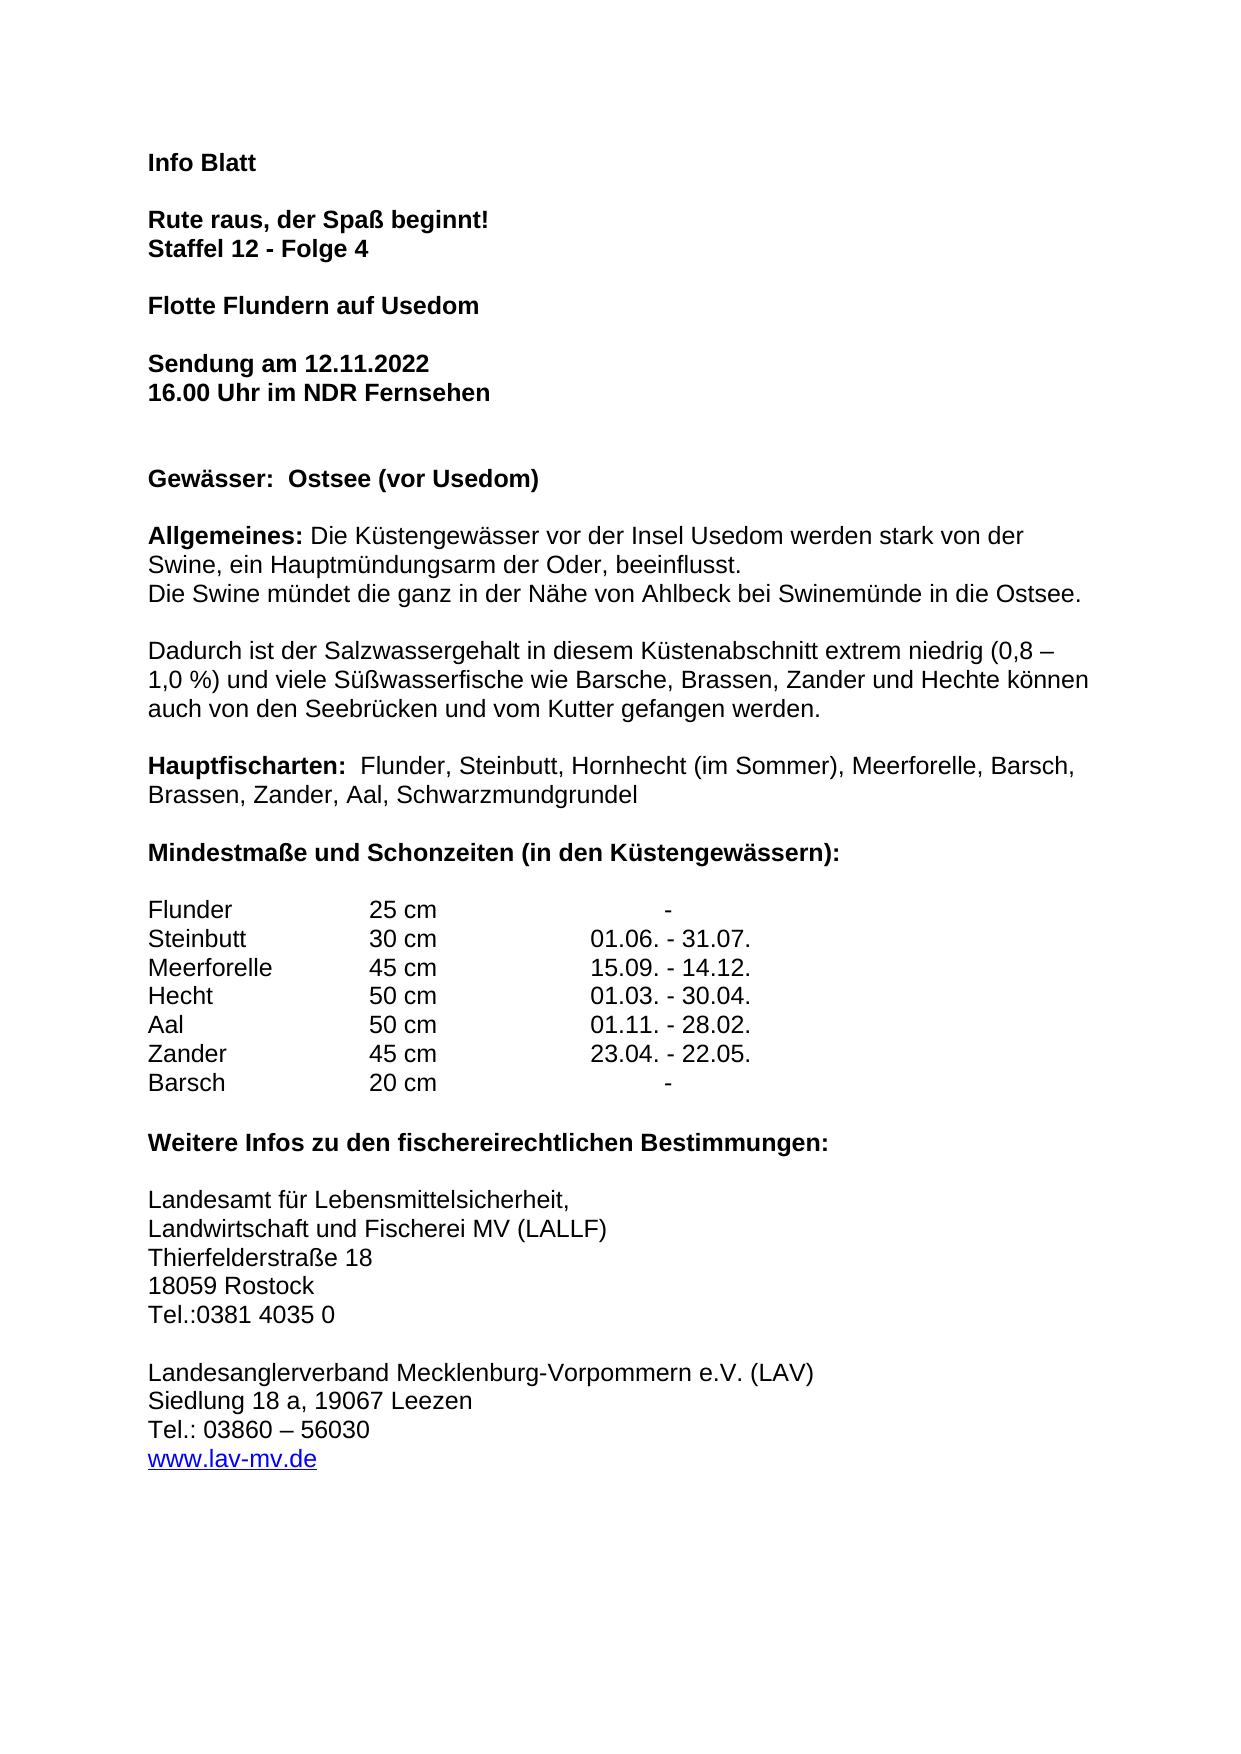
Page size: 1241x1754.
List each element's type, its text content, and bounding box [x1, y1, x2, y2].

text 18059 Rostock [148, 1271, 1093, 1300]
text Tel.: 03860 – 56030 [148, 1415, 1093, 1444]
text Landesanglerverband Mecklenburg-Vorpommern e.V. (LAV) [148, 1358, 1093, 1386]
text Flotte Flundern auf Usedom [148, 291, 1093, 320]
text Tel.:0381 4035 0 [148, 1300, 1093, 1329]
text Hecht 50 cm 01.03. - 30.04. [148, 981, 1093, 1010]
text Staffel 12 - Folge 4 [148, 234, 1093, 263]
text Sendung am 12.11.2022 [148, 349, 1093, 378]
text Rute raus, der Spaß beginnt! [148, 205, 1093, 234]
text 16.00 Uhr im NDR Fernsehen [148, 378, 1093, 406]
text Info Blatt [148, 148, 1093, 176]
text Weitere Infos zu den fischereirechtlichen Bestimmungen: [148, 1128, 1093, 1156]
text Barsch 20 cm - [148, 1068, 1093, 1096]
text Siedlung 18 a, 19067 Leezen [148, 1386, 1093, 1415]
text Flunder 25 cm - [148, 895, 1093, 924]
text Zander 45 cm 23.04. - 22.05. [148, 1039, 1093, 1068]
text Dadurch ist der Salzwassergehalt in diesem Küstenabschnitt extrem niedrig (0,8 – 1,0 %) und viele Süßwasserfische wie Barsche, Brassen, Zander und Hechte können auch von den Seebrücken und vom Kutter gefangen werden. [148, 636, 1093, 723]
text Hauptfischarten: Flunder, Steinbutt, Hornhecht (im Sommer), Meerforelle, Barsch, Brassen, Zander, Aal, Schwarzmundgrundel [148, 751, 1093, 809]
text Steinbutt 30 cm 01.06. - 31.07. [148, 924, 1093, 953]
text Landwirtschaft und Fischerei MV (LALLF) [148, 1214, 1093, 1243]
text Allgemeines: Die Küstengewässer vor der Insel Usedom werden stark von der Swine, ein Hauptmündungsarm der Oder, beeinflusst. [148, 521, 1093, 579]
text Landesamt für Lebensmittelsicherheit, [148, 1185, 1093, 1214]
text Die Swine mündet die ganz in der Nähe von Ahlbeck bei Swinemünde in die Ostsee. [148, 579, 1093, 608]
text Gewässer: Ostsee (vor Usedom) [148, 464, 1093, 493]
text www.lav-mv.de [148, 1444, 1093, 1473]
text Meerforelle 45 cm 15.09. - 14.12. [148, 953, 1093, 981]
text Aal 50 cm 01.11. - 28.02. [148, 1010, 1093, 1039]
text Mindestmaße und Schonzeiten (in den Küstengewässern): [148, 838, 1093, 866]
text Thierfelderstraße 18 [148, 1243, 1093, 1271]
